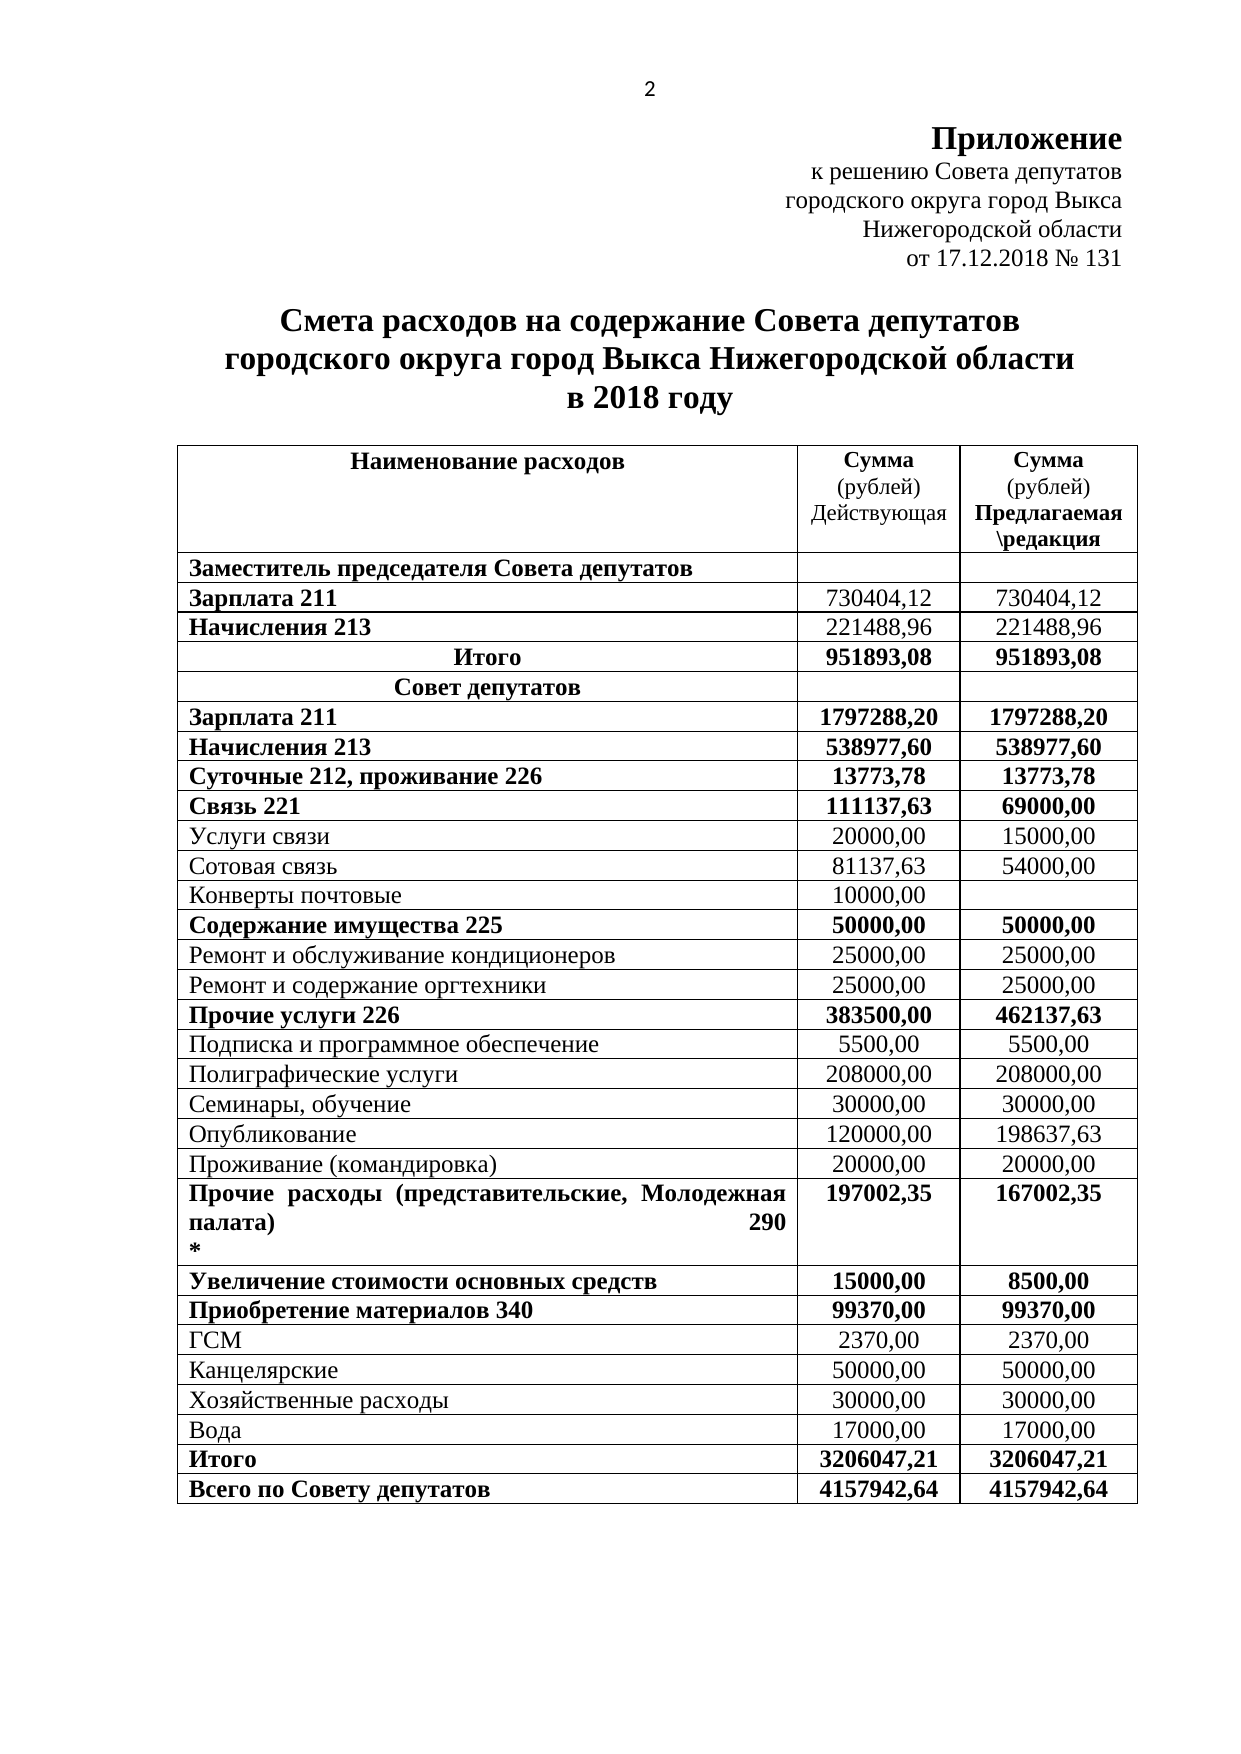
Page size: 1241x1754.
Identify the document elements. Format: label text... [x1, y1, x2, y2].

table_cell 2370,00 [798, 1325, 959, 1354]
table_cell Ремонт и содержание оргтехники [178, 970, 797, 999]
table_cell 25000,00 [798, 970, 959, 999]
table_cell Заместитель председателя Совета депутатов [178, 553, 797, 582]
table_cell 99370,00 [961, 1296, 1137, 1324]
table_cell Суточные 212, проживание 226 [178, 761, 797, 790]
table_cell Полиграфические услуги [178, 1059, 797, 1088]
table_cell 99370,00 [798, 1296, 959, 1324]
table_cell 25000,00 [798, 940, 959, 969]
text Смета расходов на содержание Совета депутатов [177, 300, 1122, 338]
table_cell 538977,60 [798, 732, 959, 760]
text городского округа город Выкса Нижегородской области [177, 338, 1122, 377]
table_cell 538977,60 [961, 732, 1137, 760]
table_cell Вода [178, 1415, 797, 1443]
table_cell 81137,63 [798, 851, 959, 879]
table_cell 20000,00 [798, 1149, 959, 1177]
table_cell Зарплата 211 [178, 583, 797, 611]
table_cell Хозяйственные расходы [178, 1385, 797, 1414]
table_cell Итого [178, 1445, 797, 1473]
table_cell 4157942,64 [961, 1474, 1137, 1503]
table_cell Ремонт и обслуживание кондиционеров [178, 940, 797, 969]
text от 17.12.2018 № 131 [693, 243, 1122, 271]
table_cell Содержание имущества 225 [178, 910, 797, 939]
table_cell Услуги связи * [178, 821, 797, 850]
table_cell 20000,00 [961, 1149, 1137, 1177]
table_cell Зарплата 211 [178, 702, 797, 731]
table_cell Связь 221 * [178, 791, 797, 820]
table_cell Увеличение стоимости основных средств * [178, 1266, 797, 1294]
table_cell Начисления 213 [178, 732, 797, 760]
table_cell 50000,00 [961, 1355, 1137, 1384]
table_cell 20000,00 [798, 821, 959, 850]
table_cell 30000,00 [798, 1385, 959, 1414]
table_cell Итого [178, 642, 797, 671]
table_cell 730404,12 [961, 583, 1137, 611]
table_cell 1797288,20 [961, 702, 1137, 731]
table_cell Проживание (командировка) [178, 1149, 797, 1177]
table_cell 13773,78 [961, 761, 1137, 790]
text к решению Совета депутатов [177, 156, 1122, 185]
table_cell [798, 672, 959, 701]
table_cell [961, 881, 1137, 909]
table_cell 25000,00 [961, 940, 1137, 969]
table_cell [961, 672, 1137, 701]
table_cell Опубликование * [178, 1119, 797, 1148]
table_cell [961, 553, 1137, 582]
table_cell 221488,96 [961, 613, 1137, 641]
table_cell 208000,00 [798, 1059, 959, 1088]
text в 2018 году [177, 377, 1122, 415]
table_cell Канцелярские [178, 1355, 797, 1384]
table_cell 15000,00 [798, 1266, 959, 1294]
table_cell Семинары, обучение [178, 1089, 797, 1118]
table_cell 15000,00 [961, 821, 1137, 850]
table_cell 462137,63 [961, 1000, 1137, 1028]
table_cell 167002,35 [961, 1179, 1137, 1265]
table_cell 2370,00 [961, 1325, 1137, 1354]
table_cell 120000,00 [798, 1119, 959, 1148]
table_cell 30000,00 [961, 1385, 1137, 1414]
table_cell Конверты почтовые * [178, 881, 797, 909]
table_cell ГСМ [178, 1325, 797, 1354]
table_cell 3206047,21 [798, 1445, 959, 1473]
text городского округа город Выкса [177, 185, 1122, 214]
table_cell Сотовая связь * [178, 851, 797, 879]
table_cell Совет депутатов [178, 672, 797, 701]
table_cell 111137,63 [798, 791, 959, 820]
table_cell 197002,35 [798, 1179, 959, 1265]
table_cell Прочие расходы (представительские, Молодежная палата) 290 * [178, 1179, 797, 1265]
table_cell Всего по Совету депутатов [178, 1474, 797, 1503]
table_cell 951893,08 [961, 642, 1137, 671]
table_cell 3206047,21 [961, 1445, 1137, 1473]
table_cell 17000,00 [961, 1415, 1137, 1443]
table_cell 4157942,64 [798, 1474, 959, 1503]
table_cell 10000,00 [798, 881, 959, 909]
table_header Наименование расходов [178, 446, 797, 552]
table_cell 54000,00 [961, 851, 1137, 879]
table_cell 5500,00 [798, 1030, 959, 1058]
table_header Сумма (рублей) Действующая [798, 446, 959, 552]
table_cell 1797288,20 [798, 702, 959, 731]
table_cell 50000,00 [961, 910, 1137, 939]
table_cell 221488,96 [798, 613, 959, 641]
table_cell 951893,08 [798, 642, 959, 671]
table_cell 30000,00 [798, 1089, 959, 1118]
table_cell Подписка и программное обеспечение [178, 1030, 797, 1058]
table_cell Приобретение материалов 340 [178, 1296, 797, 1324]
table_cell 50000,00 [798, 910, 959, 939]
table_cell 383500,00 [798, 1000, 959, 1028]
text Приложение [177, 118, 1122, 156]
table_cell Начисления 213 [178, 613, 797, 641]
table_cell 17000,00 [798, 1415, 959, 1443]
text Нижегородской области [177, 214, 1122, 243]
table_cell 69000,00 [961, 791, 1137, 820]
table_cell 13773,78 [798, 761, 959, 790]
table_cell 25000,00 [961, 970, 1137, 999]
table_cell 8500,00 [961, 1266, 1137, 1294]
table_cell Прочие услуги 226 * [178, 1000, 797, 1028]
table_cell 208000,00 [961, 1059, 1137, 1088]
table_cell [798, 553, 959, 582]
table_cell 730404,12 [798, 583, 959, 611]
table_cell 30000,00 [961, 1089, 1137, 1118]
table_cell 198637,63 [961, 1119, 1137, 1148]
table_header Сумма (рублей) Предлагаемая \редакция [961, 446, 1137, 552]
table_cell 5500,00 [961, 1030, 1137, 1058]
table_cell 50000,00 [798, 1355, 959, 1384]
